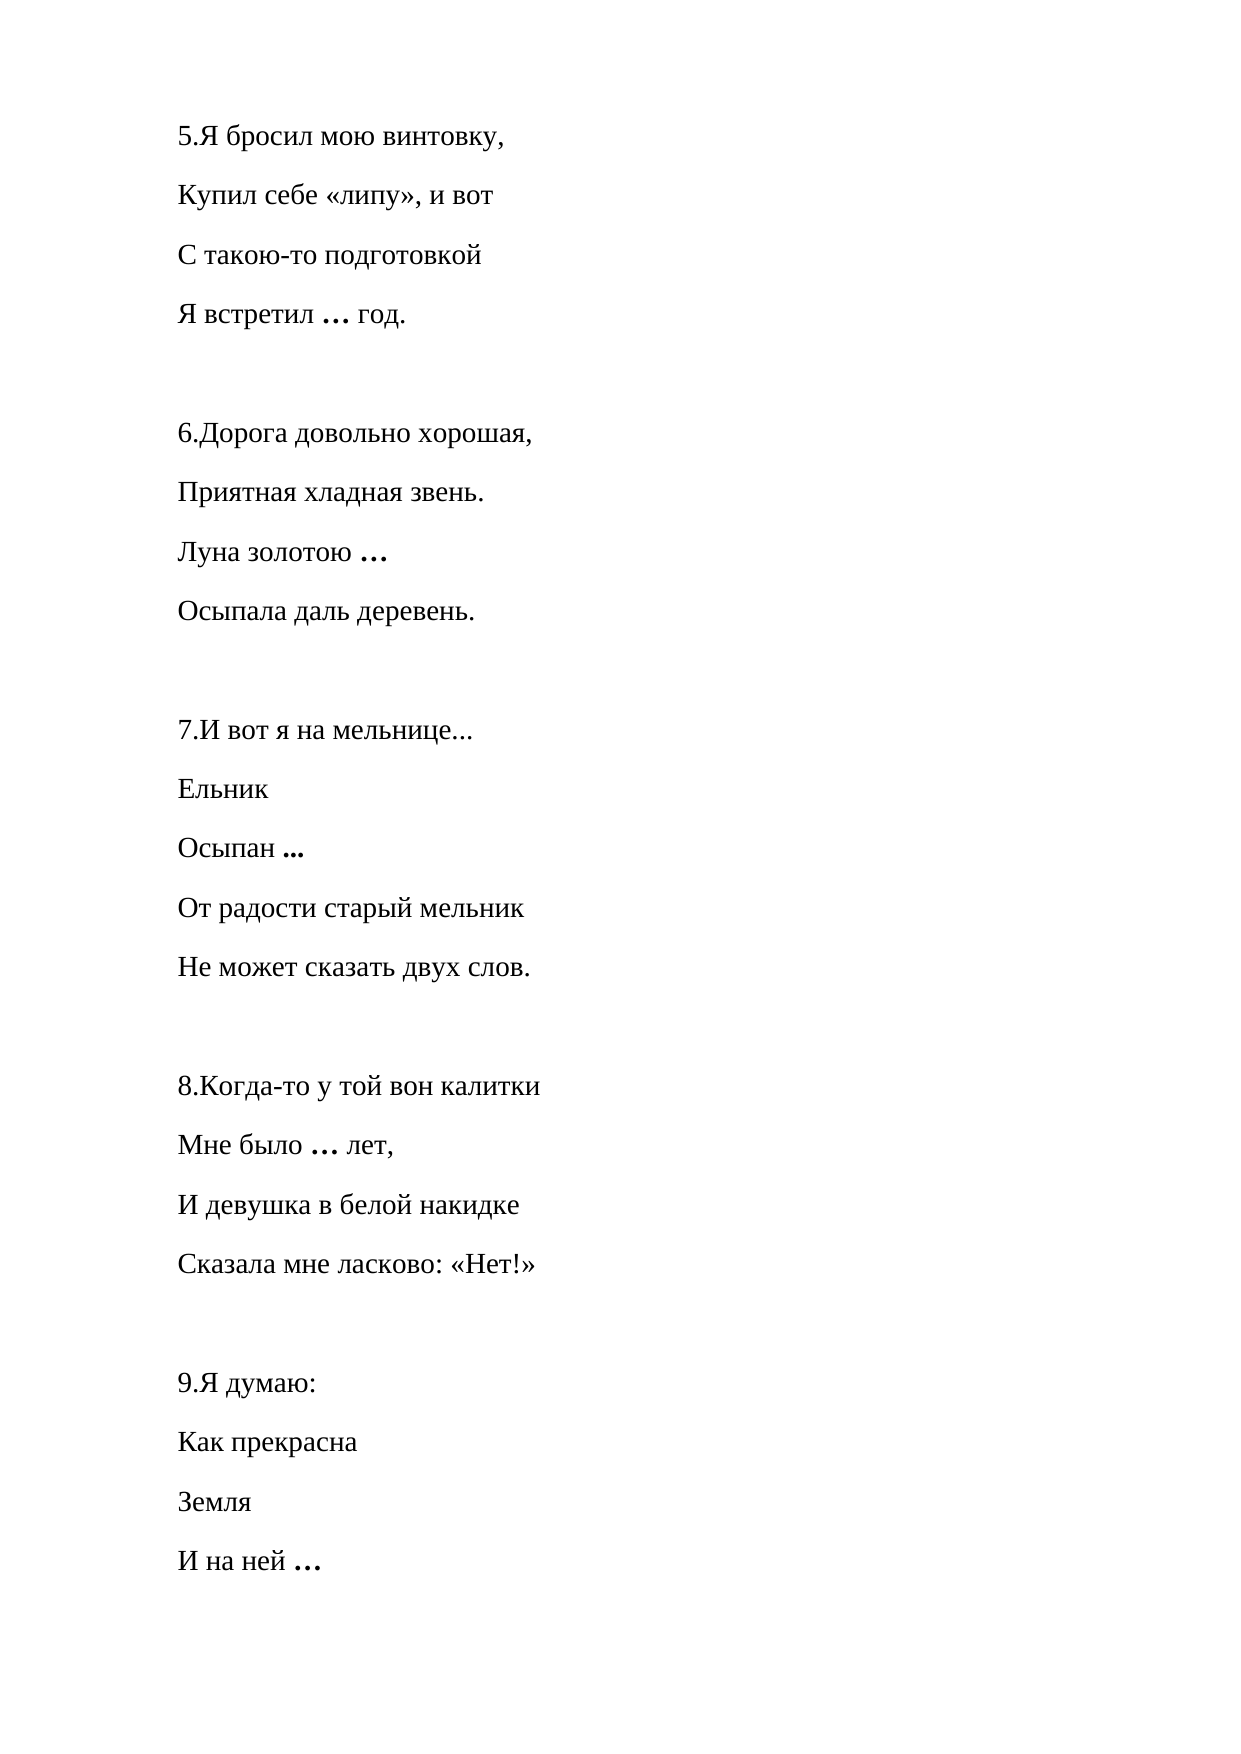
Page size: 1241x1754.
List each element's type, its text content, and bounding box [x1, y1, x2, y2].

text Приятная хладная звень. [177, 474, 1152, 508]
text Мне было … лет, [177, 1127, 1152, 1161]
text С такою-то подготовкой [177, 237, 1152, 270]
text И на ней … [177, 1543, 1152, 1577]
text От радости старый мельник [177, 890, 1152, 923]
text 7.И вот я на мельнице... [177, 712, 1152, 745]
text Луна золотою … [177, 534, 1152, 567]
text Купил себе «липу», и вот [177, 177, 1152, 211]
text 8.Когда-то у той вон калитки [177, 1068, 1152, 1102]
text 5.Я бросил мою винтовку, [177, 118, 1152, 152]
text 6.Дорога довольно хорошая, [177, 415, 1152, 448]
text И девушка в белой накидке [177, 1187, 1152, 1220]
text Не может сказать двух слов. [177, 949, 1152, 983]
text Осыпала даль деревень. [177, 593, 1152, 627]
text 9.Я думаю: [177, 1365, 1152, 1398]
text Осыпан ... [177, 831, 1152, 864]
text Сказала мне ласково: «Нет!» [177, 1246, 1152, 1280]
text Как прекрасна [177, 1424, 1152, 1458]
text Я встретил … год. [177, 296, 1152, 330]
text Земля [177, 1484, 1152, 1517]
text Ельник [177, 771, 1152, 805]
